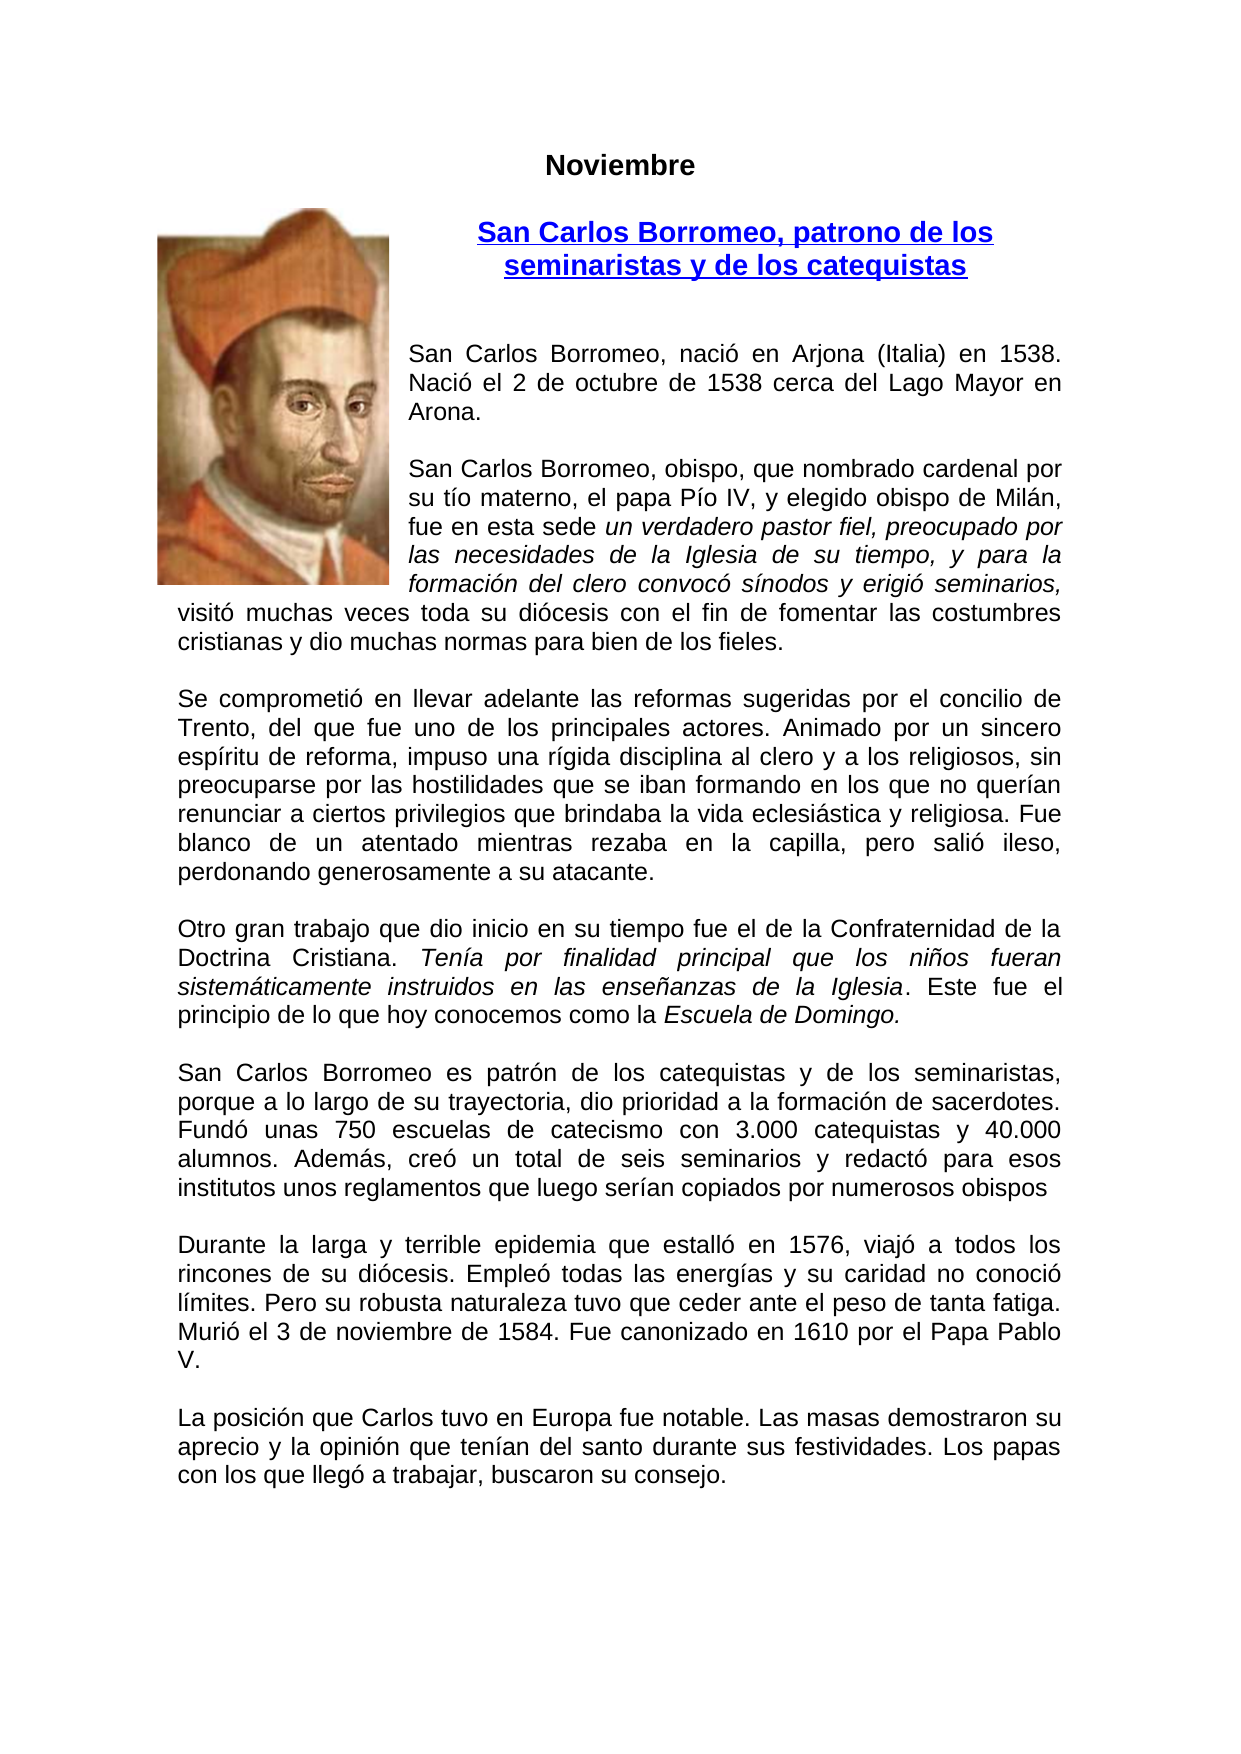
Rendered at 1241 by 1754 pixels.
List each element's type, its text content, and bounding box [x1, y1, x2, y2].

picture [157, 208, 390, 585]
text San Carlos Borromeo es patrón de los catequistas y de los seminaristas, porque a lo largo de su trayectoria, dio prioridad a la formación de sacerdotes. Fundó unas 750 escuelas de catecismo con 3.000 catequistas y 40.000 alumnos. Además, creó un total de seis seminarios y redactó para esos institutos unos reglamentos que luego serían copiados por numerosos obispos [177, 1058, 1063, 1202]
text San Carlos Borromeo, patrono de los seminaristas y de los catequistas [390, 215, 1063, 282]
text Se comprometió en llevar adelante las reformas sugeridas por el concilio de Trento, del que fue uno de los principales actores. Animado por un sincero espíritu de reforma, impuso una rígida disciplina al clero y a los religiosos, sin preocuparse por las hostilidades que se iban formando en los que no querían renunciar a ciertos privilegios que brindaba la vida eclesiástica y religiosa. Fue blanco de un atentado mientras rezaba en la capilla, pero salió ileso, perdonando generosamente a su atacante. [177, 684, 1063, 886]
text San Carlos Borromeo, obispo, que nombrado cardenal por su tío materno, el papa Pío IV, y elegido obispo de Milán, fue en esta sede un verdadero pastor fiel, preocupado por las necesidades de la Iglesia de su tiempo, y para la formación del clero convocó sínodos y erigió seminarios, visitó muchas veces toda su diócesis con el fin de fomentar las costumbres cristianas y dio muchas normas para bien de los fieles. [177, 454, 1063, 656]
text Noviembre [177, 148, 1063, 181]
text San Carlos Borromeo, nació en Arjona (Italia) en 1538. Nació el 2 de octubre de 1538 cerca del Lago Mayor en Arona. [390, 339, 1063, 426]
text La posición que Carlos tuvo en Europa fue notable. Las masas demostraron su aprecio y la opinión que tenían del santo durante sus festividades. Los papas con los que llegó a trabajar, buscaron su consejo. [177, 1403, 1063, 1489]
text Durante la larga y terrible epidemia que estalló en 1576, viajó a todos los rincones de su diócesis. Empleó todas las energías y su caridad no conoció límites. Pero su robusta naturaleza tuvo que ceder ante el peso de tanta fatiga. Murió el 3 de noviembre de 1584. Fue canonizado en 1610 por el Papa Pablo V. [177, 1231, 1063, 1374]
text Otro gran trabajo que dio inicio en su tiempo fue el de la Confraternidad de la Doctrina Cristiana. Tenía por finalidad principal que los niños fueran sistemáticamente instruidos en las enseñanzas de la Iglesia. Este fue el principio de lo que hoy conocemos como la Escuela de Domingo. [177, 914, 1063, 1029]
